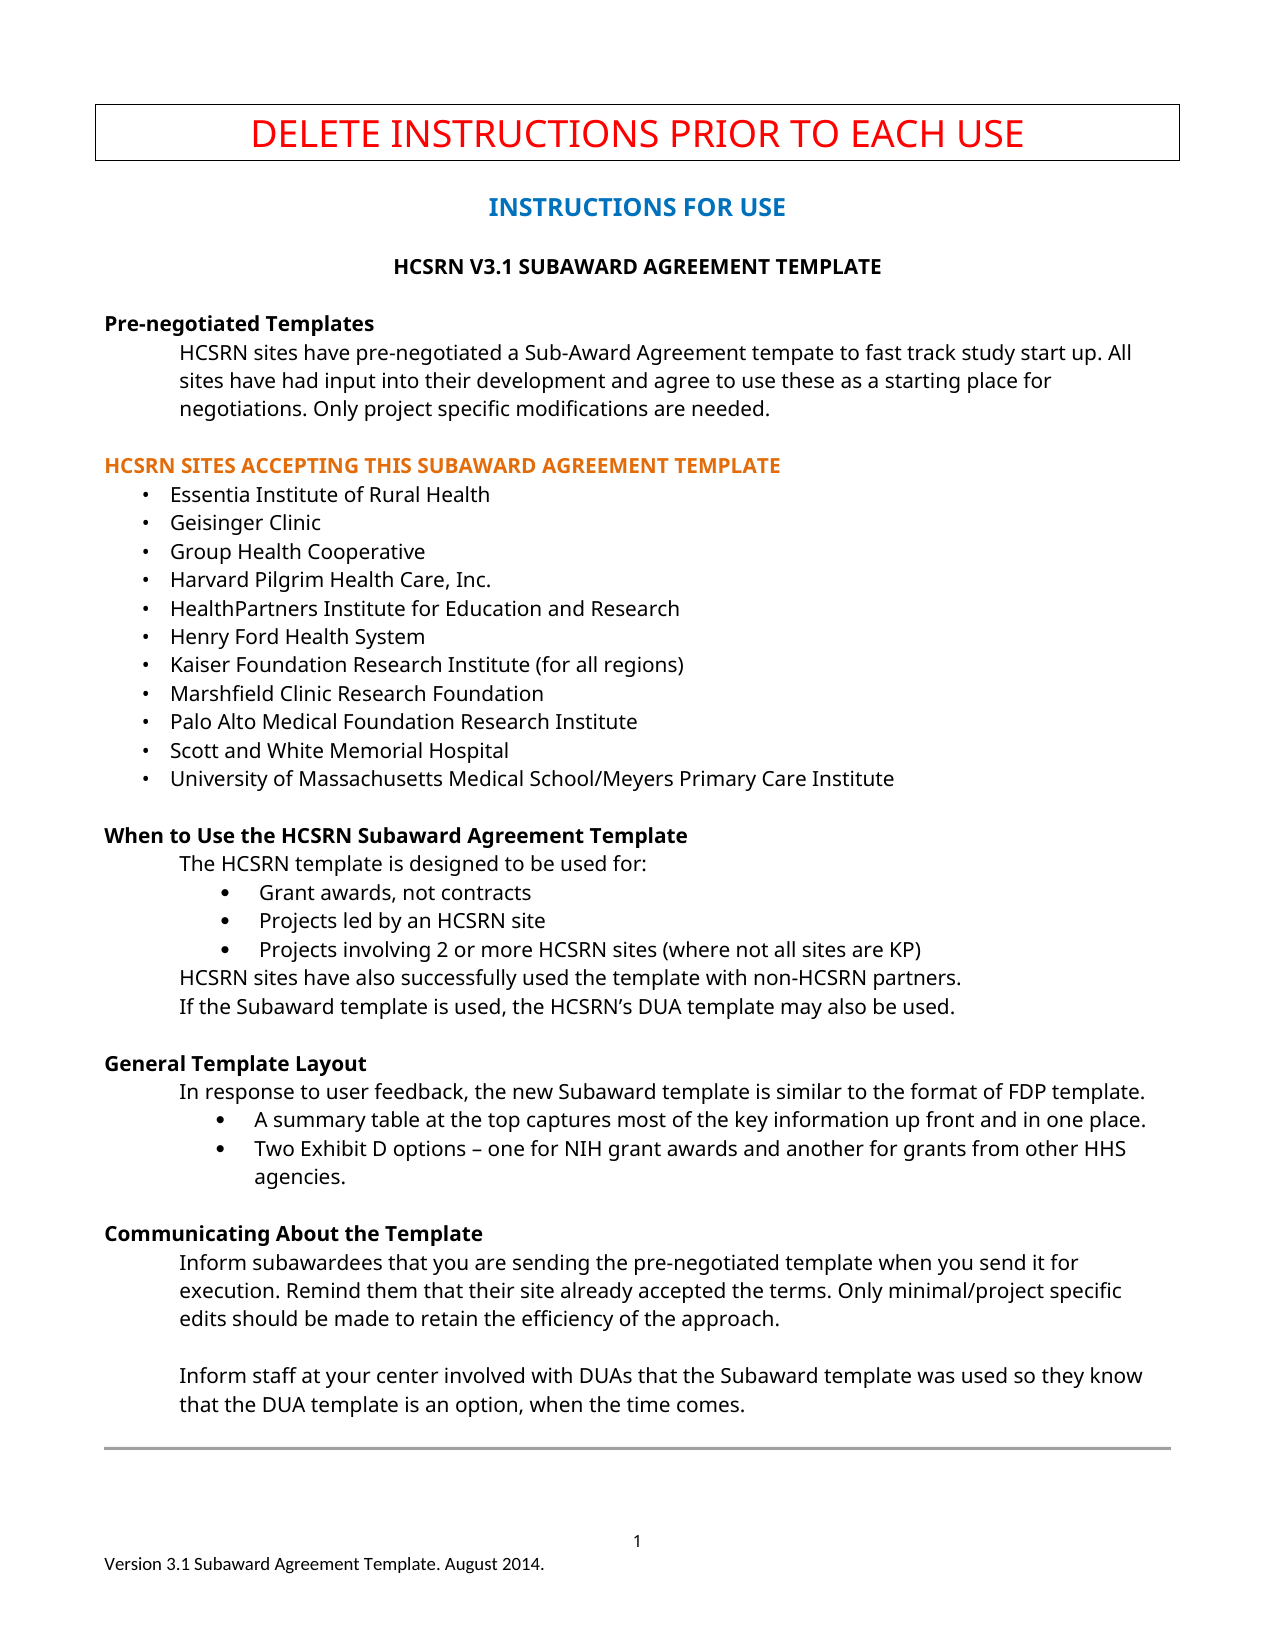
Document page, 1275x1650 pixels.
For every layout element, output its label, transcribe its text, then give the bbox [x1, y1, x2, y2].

list Grant awards, not contracts [221, 878, 1171, 906]
list Group Health Cooperative [142, 537, 1171, 565]
list HealthPartners Institute for Education and Research [142, 594, 1171, 622]
list Scott and White Memorial Hospital [142, 736, 1171, 764]
text Inform staff at your center involved with DUAs that the Subaward template was used so they know that the DUA template is an option, when the time comes. [179, 1361, 1171, 1418]
list Geisinger Clinic [142, 508, 1171, 537]
text DELETE INSTRUCTIONS PRIOR TO EACH USE [96, 105, 1179, 160]
text INSTRUCTIONS FOR USE [104, 190, 1171, 224]
text HCSRN sites have also successfully used the template with non-HCSRN partners. [104, 963, 1171, 992]
text General Template Layout [104, 1049, 1171, 1077]
text When to Use the HCSRN Subaward Agreement Template [104, 821, 1171, 849]
list Projects led by an HCSRN site [221, 906, 1171, 935]
text HCSRN V3.1 SUBAWARD AGREEMENT TEMPLATE [104, 252, 1171, 281]
list Essentia Institute of Rural Health [142, 480, 1171, 508]
list University of Massachusetts Medical School/Meyers Primary Care Institute [142, 764, 1171, 793]
list Kaiser Foundation Research Institute (for all regions) [142, 651, 1171, 679]
list Henry Ford Health System [142, 622, 1171, 651]
text Communicating About the Template [104, 1219, 1171, 1248]
text HCSRN sites have pre-negotiated a Sub-Award Agreement tempate to fast track study start up. All sites have had input into their development and agree to use these as a starting place for negotiations. Only project specific modifications are needed. [179, 338, 1171, 423]
text In response to user feedback, the new Subaward template is similar to the format of FDP template. [179, 1077, 1171, 1106]
list Two Exhibit D options – one for NIH grant awards and another for grants from other HHS agencies. [217, 1134, 1171, 1191]
text The HCSRN template is designed to be used for: [179, 849, 1171, 878]
list Marshfield Clinic Research Foundation [142, 679, 1171, 707]
list Projects involving 2 or more HCSRN sites (where not all sites are KP) [221, 935, 1171, 963]
text HCSRN SITES ACCEPTING THIS SUBAWARD AGREEMENT TEMPLATE [104, 451, 1171, 480]
list A summary table at the top captures most of the key information up front and in one place. [217, 1106, 1171, 1134]
list Palo Alto Medical Foundation Research Institute [142, 707, 1171, 736]
text Pre-negotiated Templates [104, 309, 1171, 338]
text If the Subaward template is used, the HCSRN’s DUA template may also be used. [104, 992, 1171, 1020]
list Harvard Pilgrim Health Care, Inc. [142, 565, 1171, 594]
text Inform subawardees that you are sending the pre-negotiated template when you send it for execution. Remind them that their site already accepted the terms. Only minimal/project specific edits should be made to retain the efficiency of the approach. [179, 1248, 1171, 1333]
